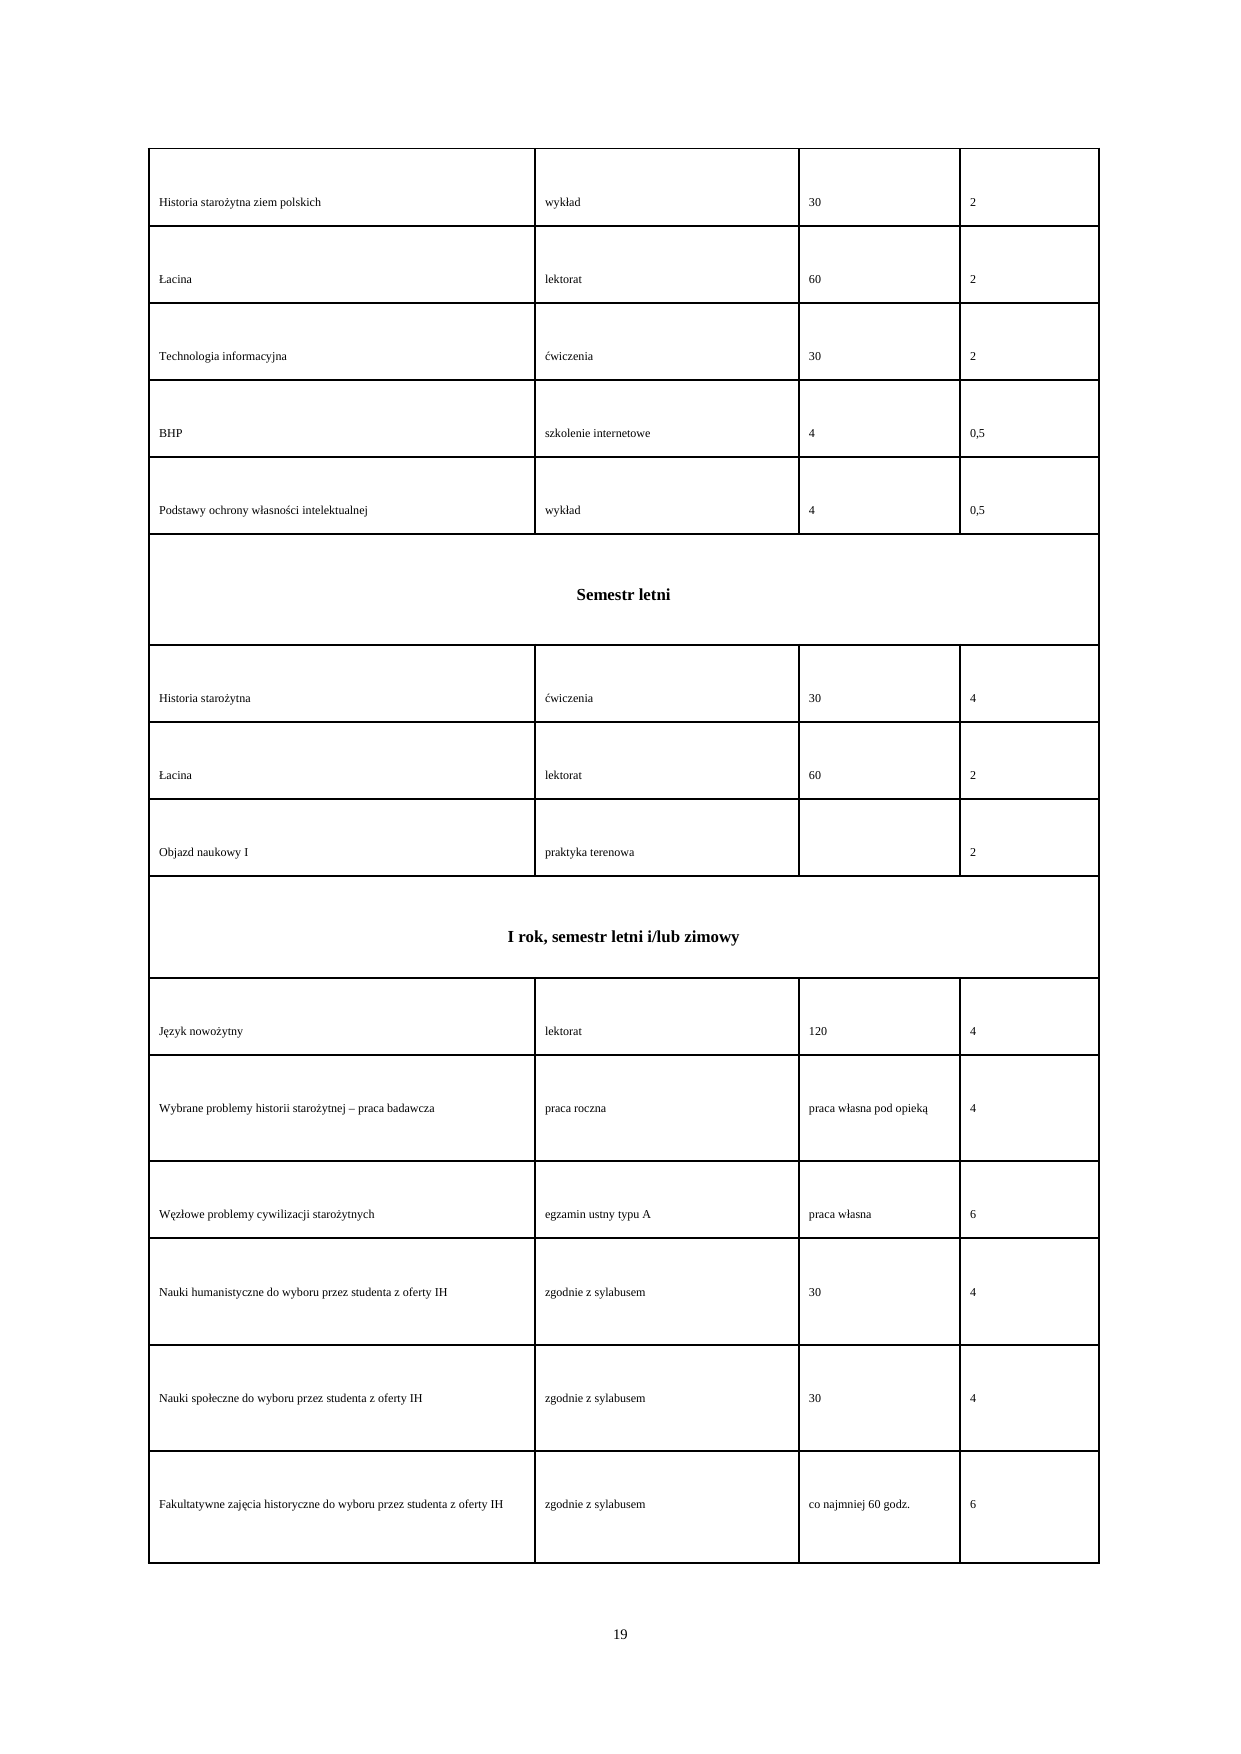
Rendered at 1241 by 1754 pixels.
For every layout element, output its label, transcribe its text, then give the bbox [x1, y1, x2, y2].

table_cell 4 [961, 646, 1098, 721]
table_cell praca własna pod opieką [800, 1056, 959, 1160]
table_cell Semestr letni [150, 535, 1098, 643]
table_cell 2 [961, 227, 1098, 302]
table_cell 4 [961, 979, 1098, 1054]
table_cell 60 [800, 723, 959, 798]
table_cell lektorat [536, 227, 798, 302]
table_cell Historia starożytna [150, 646, 534, 721]
table_cell 4 [961, 1056, 1098, 1160]
table_cell 30 [800, 1239, 959, 1343]
table_cell 0,5 [961, 381, 1098, 456]
table_cell zgodnie z sylabusem [536, 1452, 798, 1562]
table_cell Łacina [150, 227, 534, 302]
table_cell Wybrane problemy historii starożytnej – praca badawcza [150, 1056, 534, 1160]
table_cell Objazd naukowy I [150, 800, 534, 875]
table_cell 4 [800, 381, 959, 456]
table_cell 0,5 [961, 458, 1098, 533]
table_cell Węzłowe problemy cywilizacji starożytnych [150, 1162, 534, 1237]
table_cell 30 [800, 149, 959, 225]
table_cell 4 [800, 458, 959, 533]
table_cell praktyka terenowa [536, 800, 798, 875]
table_cell Historia starożytna ziem polskich [150, 149, 534, 225]
table_cell szkolenie internetowe [536, 381, 798, 456]
table_cell BHP [150, 381, 534, 456]
table_cell 2 [961, 723, 1098, 798]
table_cell I rok, semestr letni i/lub zimowy [150, 877, 1098, 977]
table_cell 2 [961, 149, 1098, 225]
table_cell wykład [536, 458, 798, 533]
table_cell Technologia informacyjna [150, 304, 534, 379]
table_cell lektorat [536, 979, 798, 1054]
table_cell 30 [800, 646, 959, 721]
table_cell Nauki społeczne do wyboru przez studenta z oferty IH [150, 1346, 534, 1450]
table_cell Podstawy ochrony własności intelektualnej [150, 458, 534, 533]
table_cell 120 [800, 979, 959, 1054]
table_cell praca własna [800, 1162, 959, 1237]
table_cell 2 [961, 304, 1098, 379]
table_cell 4 [961, 1346, 1098, 1450]
table_cell wykład [536, 149, 798, 225]
table_cell co najmniej 60 godz. [800, 1452, 959, 1562]
table_cell 6 [961, 1162, 1098, 1237]
table_cell 2 [961, 800, 1098, 875]
table_cell 6 [961, 1452, 1098, 1562]
table_cell ćwiczenia [536, 304, 798, 379]
table_cell 4 [961, 1239, 1098, 1343]
table_cell Język nowożytny [150, 979, 534, 1054]
table_cell [800, 800, 959, 875]
table_cell 30 [800, 1346, 959, 1450]
table_cell Łacina [150, 723, 534, 798]
table_cell egzamin ustny typu A [536, 1162, 798, 1237]
table_cell lektorat [536, 723, 798, 798]
table_cell praca roczna [536, 1056, 798, 1160]
table_cell ćwiczenia [536, 646, 798, 721]
table_cell Fakultatywne zajęcia historyczne do wyboru przez studenta z oferty IH [150, 1452, 534, 1562]
table_cell zgodnie z sylabusem [536, 1346, 798, 1450]
table_cell zgodnie z sylabusem [536, 1239, 798, 1343]
table_cell 60 [800, 227, 959, 302]
table_cell Nauki humanistyczne do wyboru przez studenta z oferty IH [150, 1239, 534, 1343]
table_cell 30 [800, 304, 959, 379]
